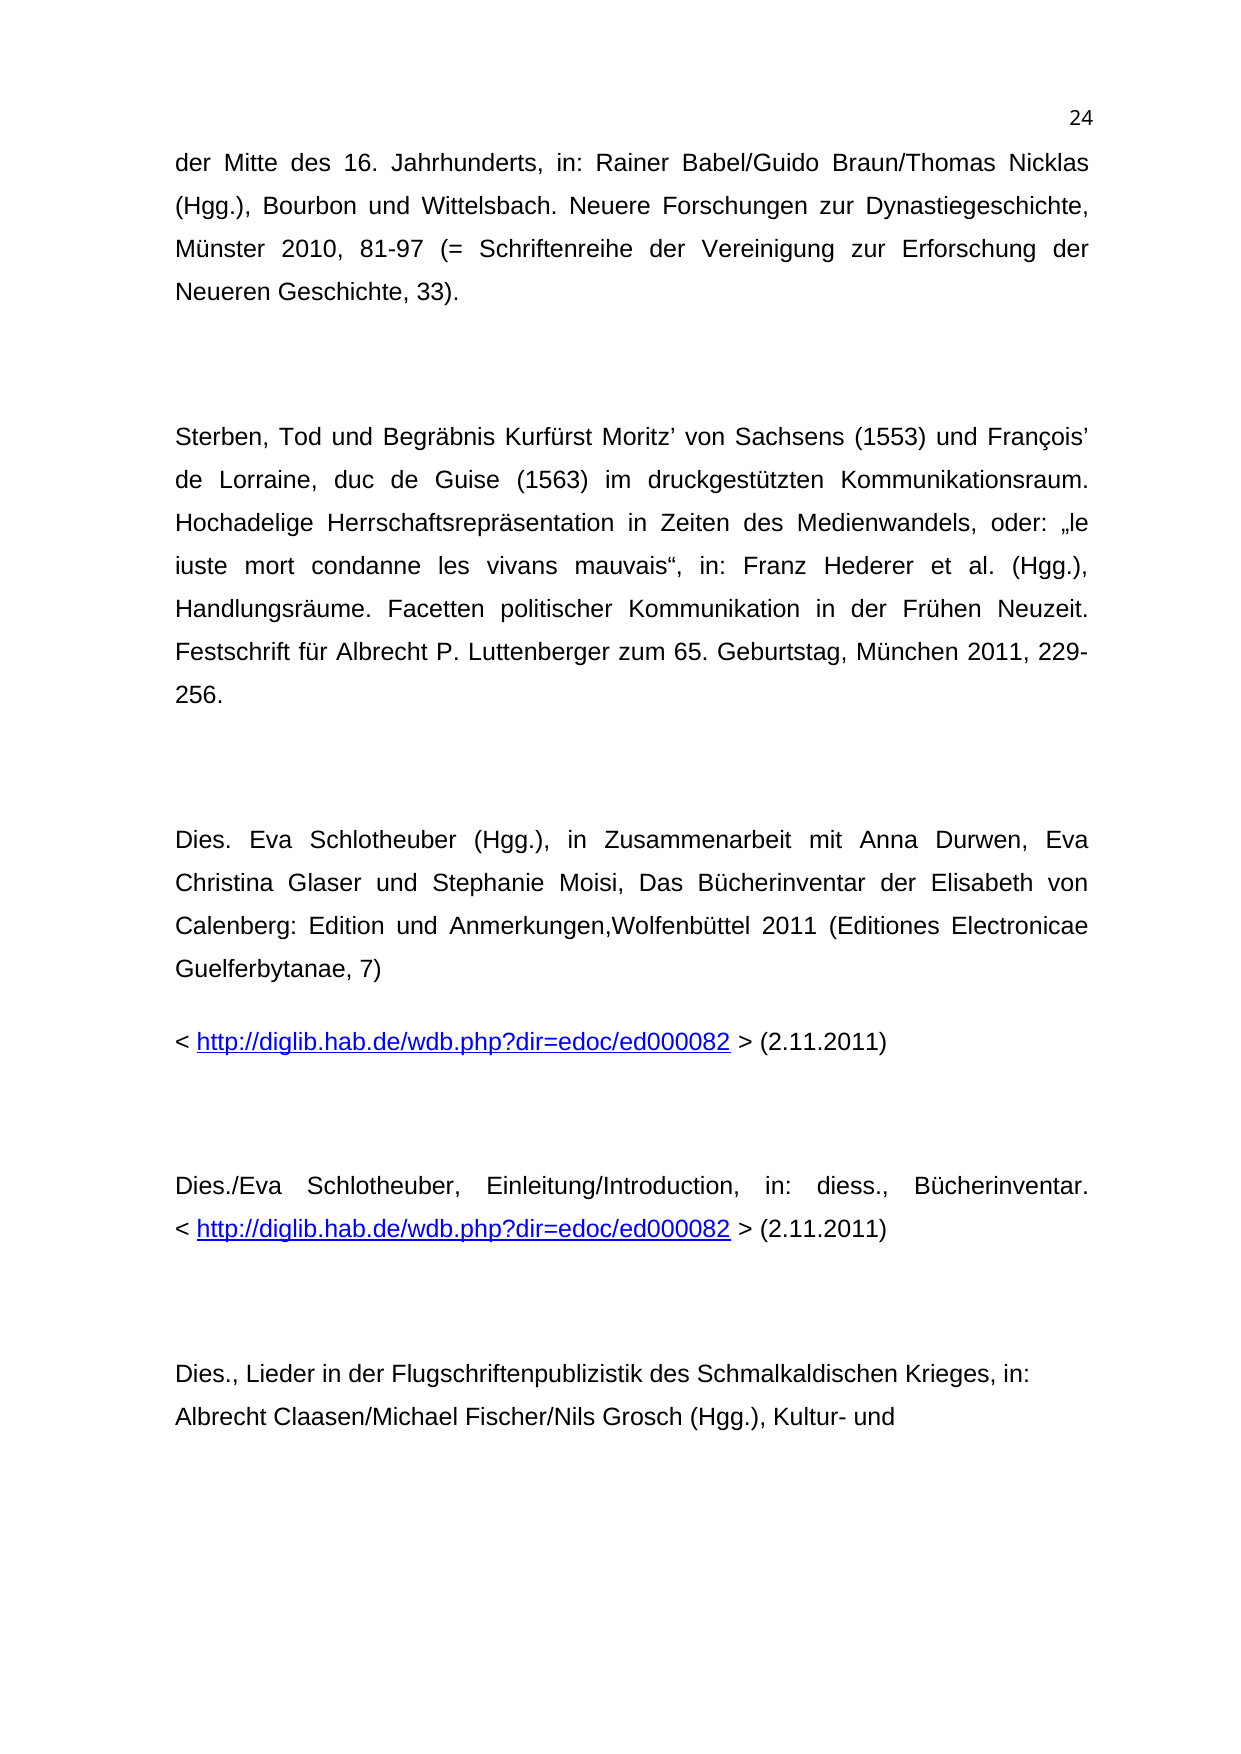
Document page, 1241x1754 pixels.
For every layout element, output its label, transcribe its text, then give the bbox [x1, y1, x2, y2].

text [175, 1359, 1090, 1431]
text Sterben, Tod und Begräbnis Kurfürst Moritz’ von Sachsens (1553) und François’ de Lorraine, duc de Guise (1563) im druckgestützten Kommunikationsraum. Hochadelige Herrschaftsrepräsentation in Zeiten des Medienwandels, oder: „le iuste mort condanne les vivans mauvais“, in: Franz Hederer et al. (Hgg.), Handlungsräume. Facetten politischer Kommunikation in der Frühen Neuzeit. Festschrift für Albrecht P. Luttenberger zum 65. Geburtstag, München 2011, 229-256. [175, 422, 1090, 709]
text Dies./Eva Schlotheuber, Einleitung/Introduction, in: diess., Bücherinventar. < http://diglib.hab.de/wdb.php?dir=edoc/ed000082 > (2.11.2011) [175, 1171, 1090, 1243]
text < http://diglib.hab.de/wdb.php?dir=edoc/ed000082 > (2.11.2011) [175, 1027, 1090, 1055]
text Dies. Eva Schlotheuber (Hgg.), in Zusammenarbeit mit Anna Durwen, Eva Christina Glaser und Stephanie Moisi, Das Bücherinventar der Elisabeth von Calenberg: Edition und Anmerkungen,Wolfenbüttel 2011 (Editiones Electronicae Guelferbytanae, 7) [175, 825, 1090, 983]
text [175, 148, 1090, 306]
